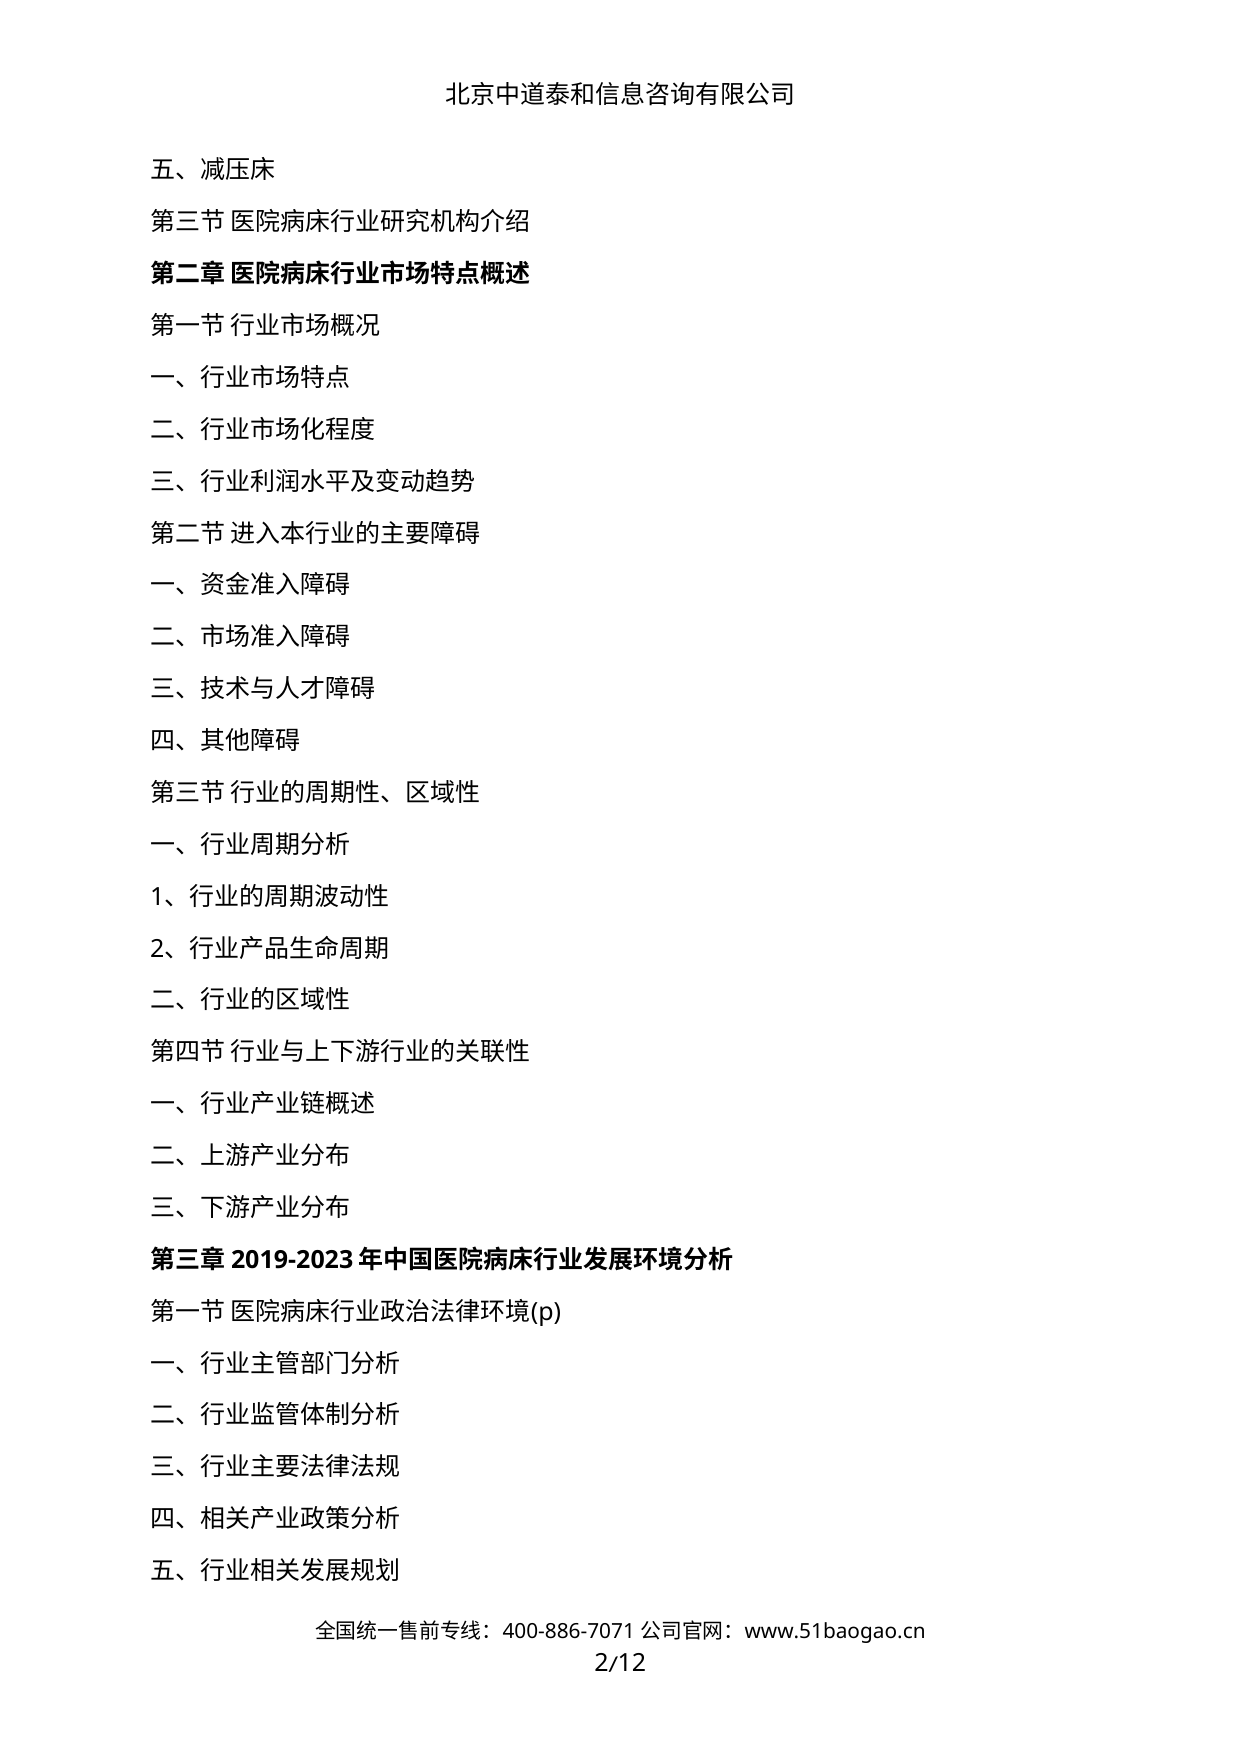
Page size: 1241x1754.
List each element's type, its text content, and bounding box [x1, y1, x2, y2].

text 一、资金准入障碍 [150, 565, 1090, 601]
text 一、行业市场特点 [150, 357, 1090, 394]
text 五、减压床 [150, 150, 1090, 186]
text 四、其他障碍 [150, 721, 1090, 757]
text 第一节 医院病床行业政治法律环境(p) [150, 1291, 1090, 1327]
text 第三节 行业的周期性、区域性 [150, 772, 1090, 809]
text 一、行业产业链概述 [150, 1084, 1090, 1120]
text 四、相关产业政策分析 [150, 1499, 1090, 1535]
text 三、技术与人才障碍 [150, 669, 1090, 705]
text 第三章 2019-2023年中国医院病床行业发展环境分析 [150, 1239, 1090, 1276]
text 第二节 进入本行业的主要障碍 [150, 513, 1090, 549]
text 三、行业主要法律法规 [150, 1447, 1090, 1483]
text 二、行业监管体制分析 [150, 1395, 1090, 1431]
text 2、行业产品生命周期 [150, 928, 1090, 964]
text 一、行业周期分析 [150, 824, 1090, 861]
text 第四节 行业与上下游行业的关联性 [150, 1032, 1090, 1068]
text 二、行业市场化程度 [150, 409, 1090, 446]
text 二、行业的区域性 [150, 980, 1090, 1016]
text 1、行业的周期波动性 [150, 876, 1090, 912]
text 二、上游产业分布 [150, 1136, 1090, 1172]
text 二、市场准入障碍 [150, 617, 1090, 653]
text 第一节 行业市场概况 [150, 306, 1090, 342]
text 五、行业相关发展规划 [150, 1551, 1090, 1587]
text 第二章 医院病床行业市场特点概述 [150, 254, 1090, 290]
text 三、下游产业分布 [150, 1187, 1090, 1224]
text 第三节 医院病床行业研究机构介绍 [150, 202, 1090, 238]
text 一、行业主管部门分析 [150, 1343, 1090, 1379]
text 三、行业利润水平及变动趋势 [150, 461, 1090, 497]
